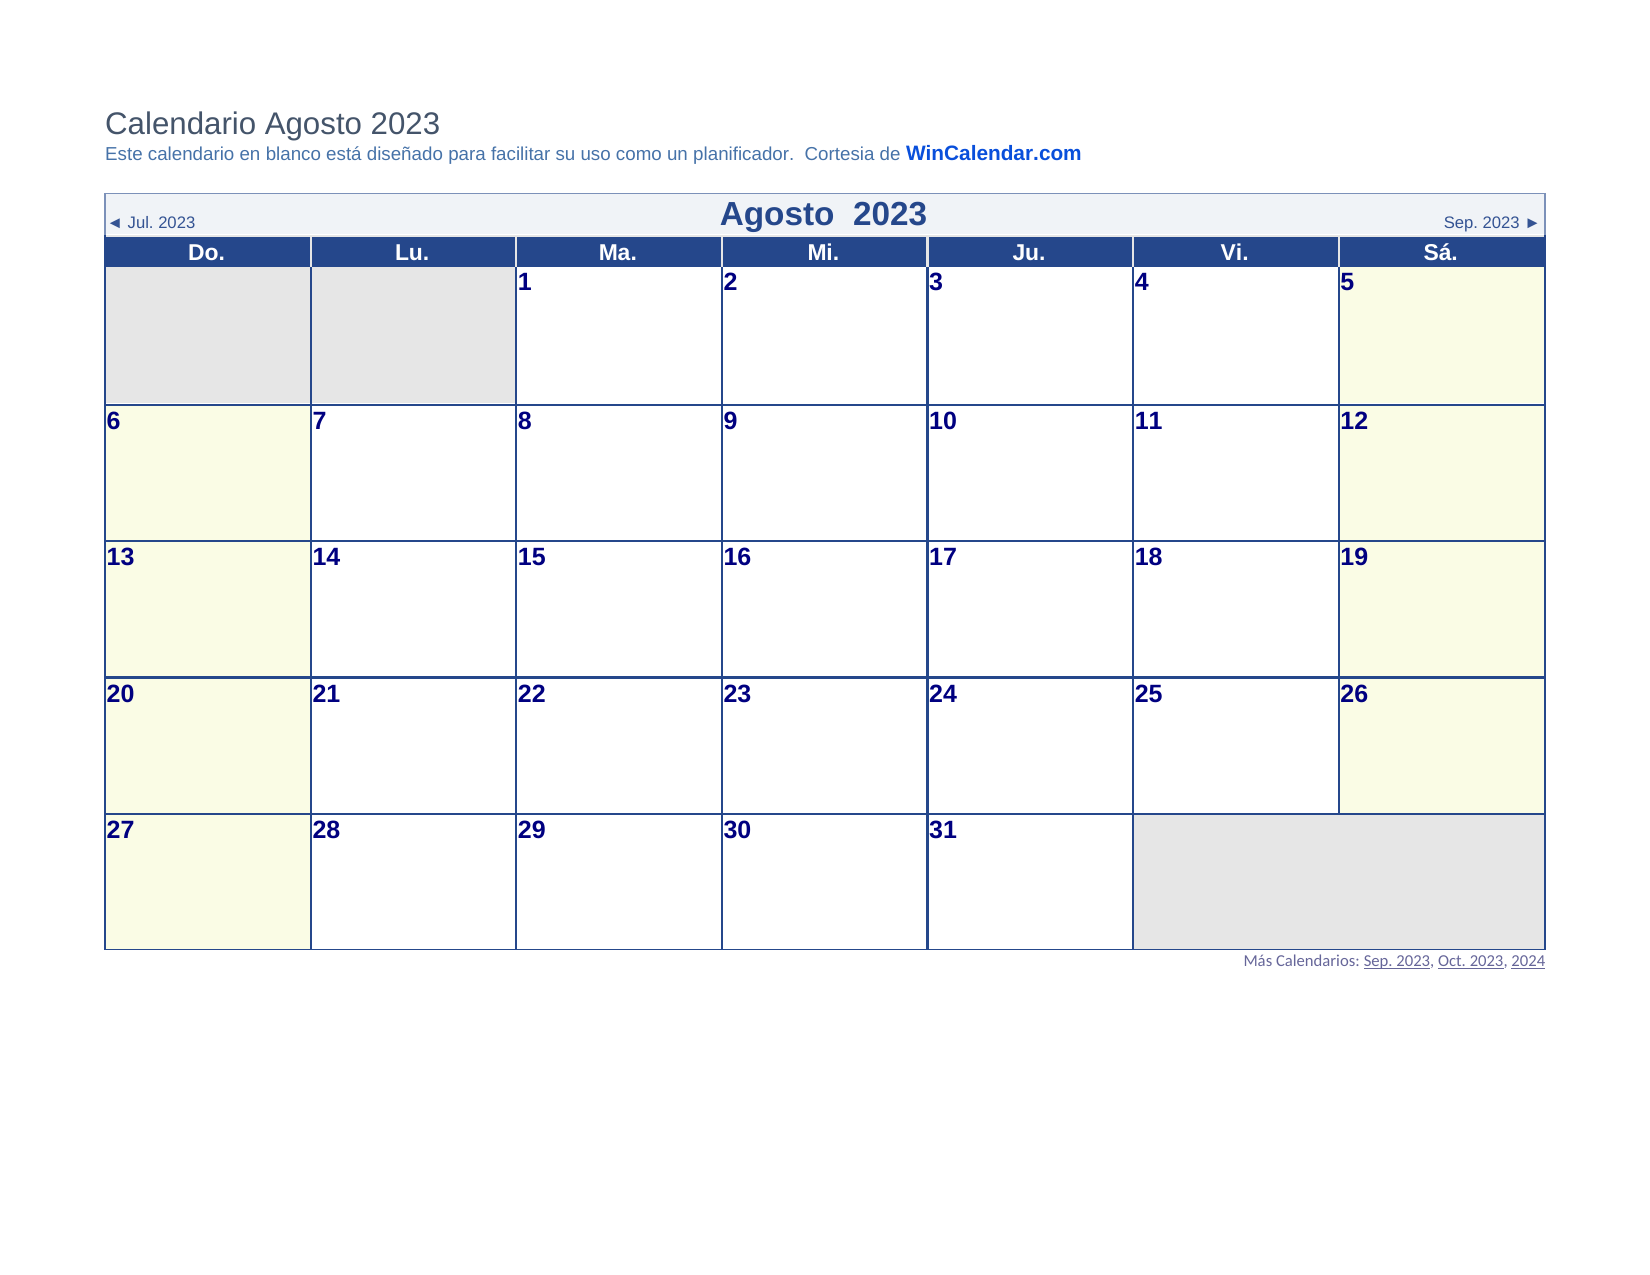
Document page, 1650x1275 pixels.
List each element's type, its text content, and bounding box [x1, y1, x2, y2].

table_cell 12 [1340, 406, 1544, 540]
table_cell 9 [723, 406, 926, 540]
table_cell 6 [106, 406, 310, 540]
table_cell 24 [929, 679, 1132, 813]
table_cell Do. [106, 237, 310, 267]
table_cell Vi. [1134, 237, 1338, 267]
table_cell 11 [1134, 406, 1338, 540]
table_cell 3 [929, 267, 1132, 403]
table_cell 7 [312, 406, 515, 540]
table_cell 10 [929, 406, 1132, 540]
table_cell [1134, 815, 1544, 949]
table_cell 21 [312, 679, 515, 813]
table_cell 5 [1340, 267, 1544, 403]
table_cell 27 [106, 815, 310, 949]
table_cell 18 [1134, 542, 1338, 676]
table_cell 29 [517, 815, 721, 949]
table_cell 30 [723, 815, 926, 949]
table_cell 20 [106, 679, 310, 813]
table_cell 23 [723, 679, 926, 813]
table_cell 4 [1134, 267, 1338, 403]
table_cell 8 [517, 406, 721, 540]
table_header Sep. 2023 ► [1339, 194, 1544, 234]
table_header ◄ Jul. 2023 [106, 194, 311, 234]
table_cell 22 [517, 679, 721, 813]
table_cell Ju. [929, 237, 1132, 267]
table_cell 31 [929, 815, 1132, 949]
table_cell 2 [723, 267, 926, 403]
table_cell Lu. [312, 237, 515, 267]
table_cell [312, 267, 515, 403]
table_cell 26 [1340, 679, 1544, 813]
table_cell 19 [1340, 542, 1544, 676]
table_cell 15 [517, 542, 721, 676]
table_cell 16 [723, 542, 926, 676]
table_cell 1 [517, 267, 721, 403]
text Más Calendarios: Sep. 2023, Oct. 2023, 2024 [105, 950, 1545, 971]
table_cell 13 [106, 542, 310, 676]
table_header Agosto 2023 [311, 194, 1339, 234]
text Calendario Agosto 2023 Este calendario en blanco está diseñado para facilitar su uso como un planificador. Cortesia de WinCalendar.com [105, 105, 1545, 193]
table_cell 17 [929, 542, 1132, 676]
table_cell Ma. [517, 237, 721, 267]
table_cell Mi. [723, 237, 926, 267]
table_cell 14 [312, 542, 515, 676]
table_cell 25 [1134, 679, 1338, 813]
table_cell [106, 267, 310, 403]
table_cell Sá. [1340, 237, 1544, 267]
table_cell 28 [312, 815, 515, 949]
